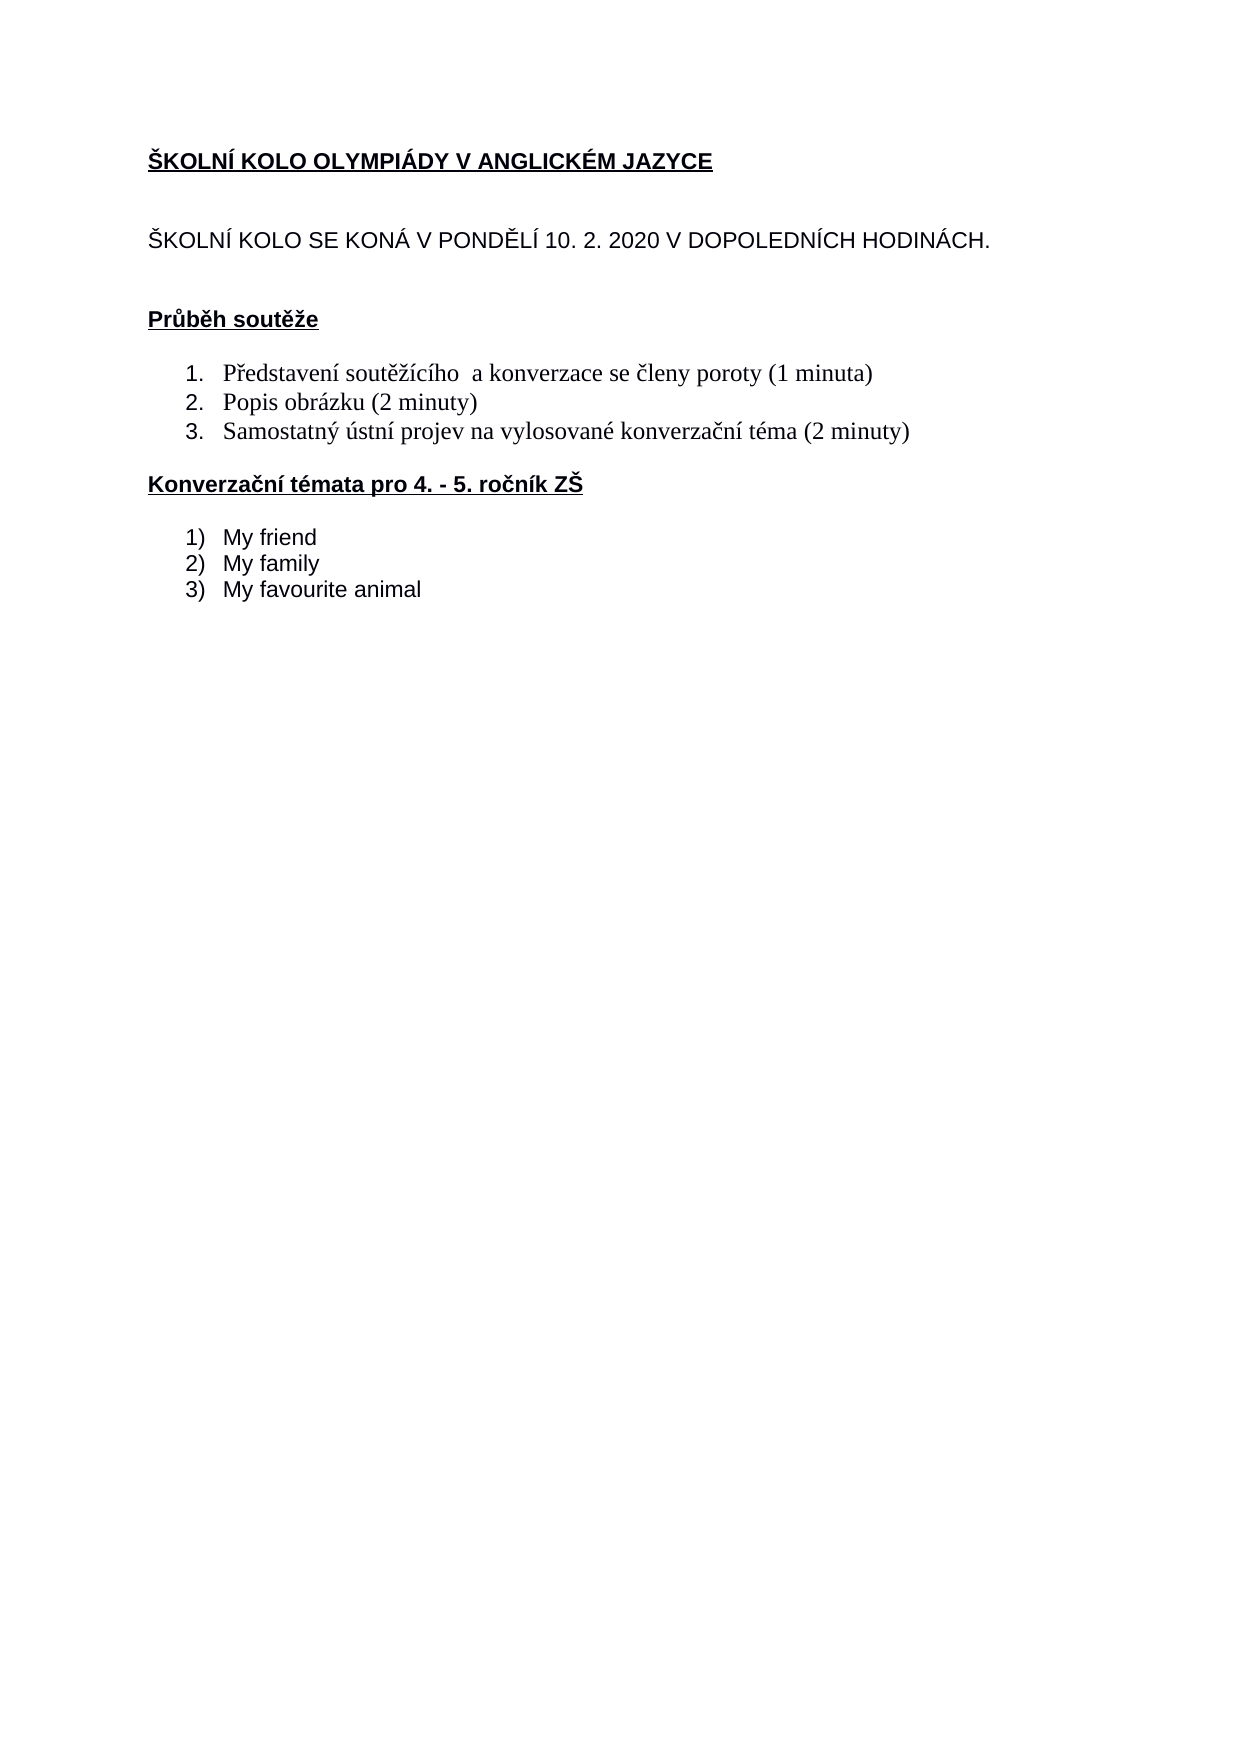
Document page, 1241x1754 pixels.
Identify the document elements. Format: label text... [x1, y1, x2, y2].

list Samostatný ústní projev na vylosované konverzační téma (2 minuty) [185, 416, 1093, 445]
list My friend [185, 524, 1093, 550]
list Představení soutěžícího a konverzace se členy poroty (1 minuta) [185, 358, 1093, 387]
text Konverzační témata pro 4. - 5. ročník ZŠ [148, 471, 1093, 497]
list My favourite animal [185, 576, 1093, 603]
text Průběh soutěže [148, 306, 1093, 332]
list My family [185, 550, 1093, 576]
text ŠKOLNÍ KOLO SE KONÁ V PONDĚLÍ 10. 2. 2020 V DOPOLEDNÍCH HODINÁCH. [148, 227, 1093, 253]
text ŠKOLNÍ KOLO OLYMPIÁDY V ANGLICKÉM JAZYCE [148, 148, 1093, 174]
list Popis obrázku (2 minuty) [185, 387, 1093, 416]
